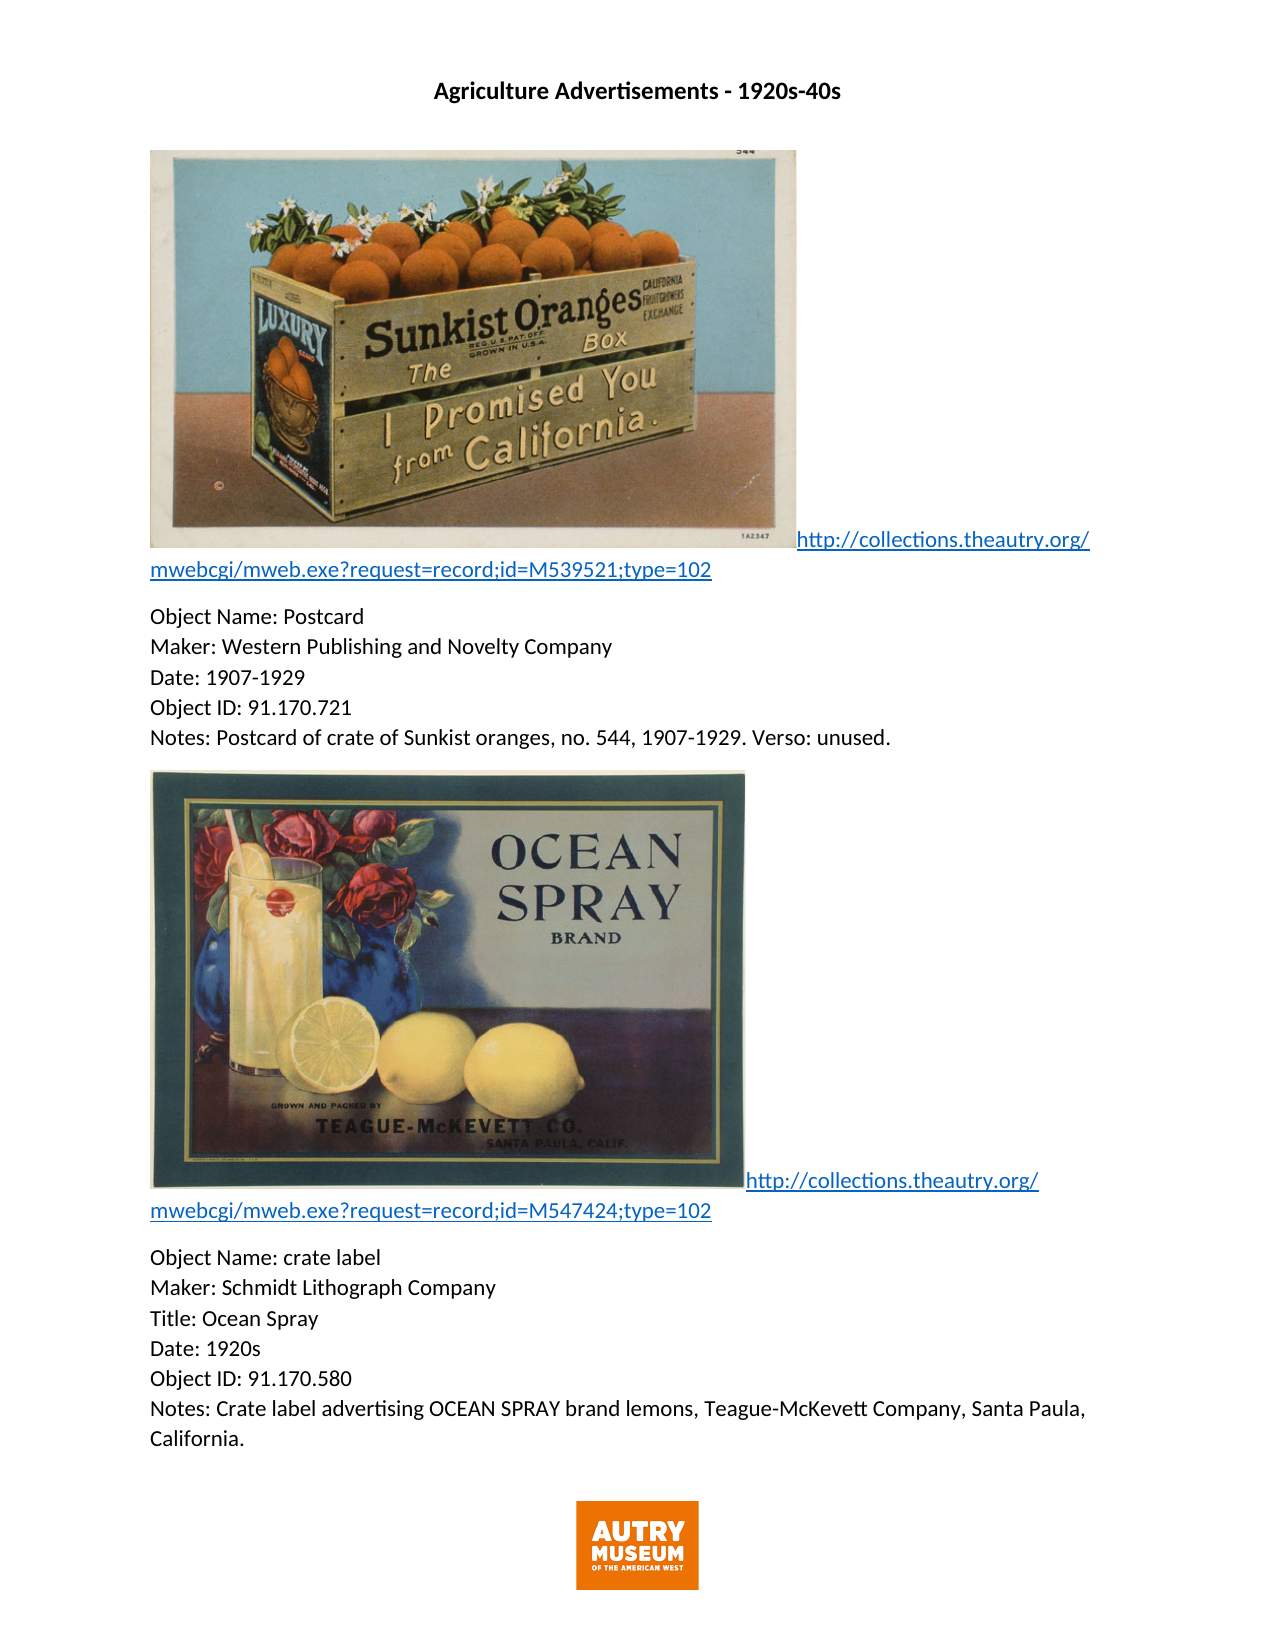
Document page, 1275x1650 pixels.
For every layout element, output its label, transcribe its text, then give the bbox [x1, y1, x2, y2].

text Object Name: Postcard Maker: Western Publishing and Novelty Company Date: 1907-1929 Object ID: 91.170.721 Notes: Postcard of crate of Sunkist oranges, no. 544, 1907-1929. Verso: unused. [150, 602, 1125, 751]
picture [150, 150, 797, 548]
picture [576, 1501, 699, 1590]
picture [150, 770, 746, 1189]
text Object Name: crate label Maker: Schmidt Lithograph Company Title: Ocean Spray Date: 1920s Object ID: 91.170.580 Notes: Crate label advertising OCEAN SPRAY brand lemons, Teague-McKevett Company, Santa Paula, California. [150, 1243, 1125, 1453]
